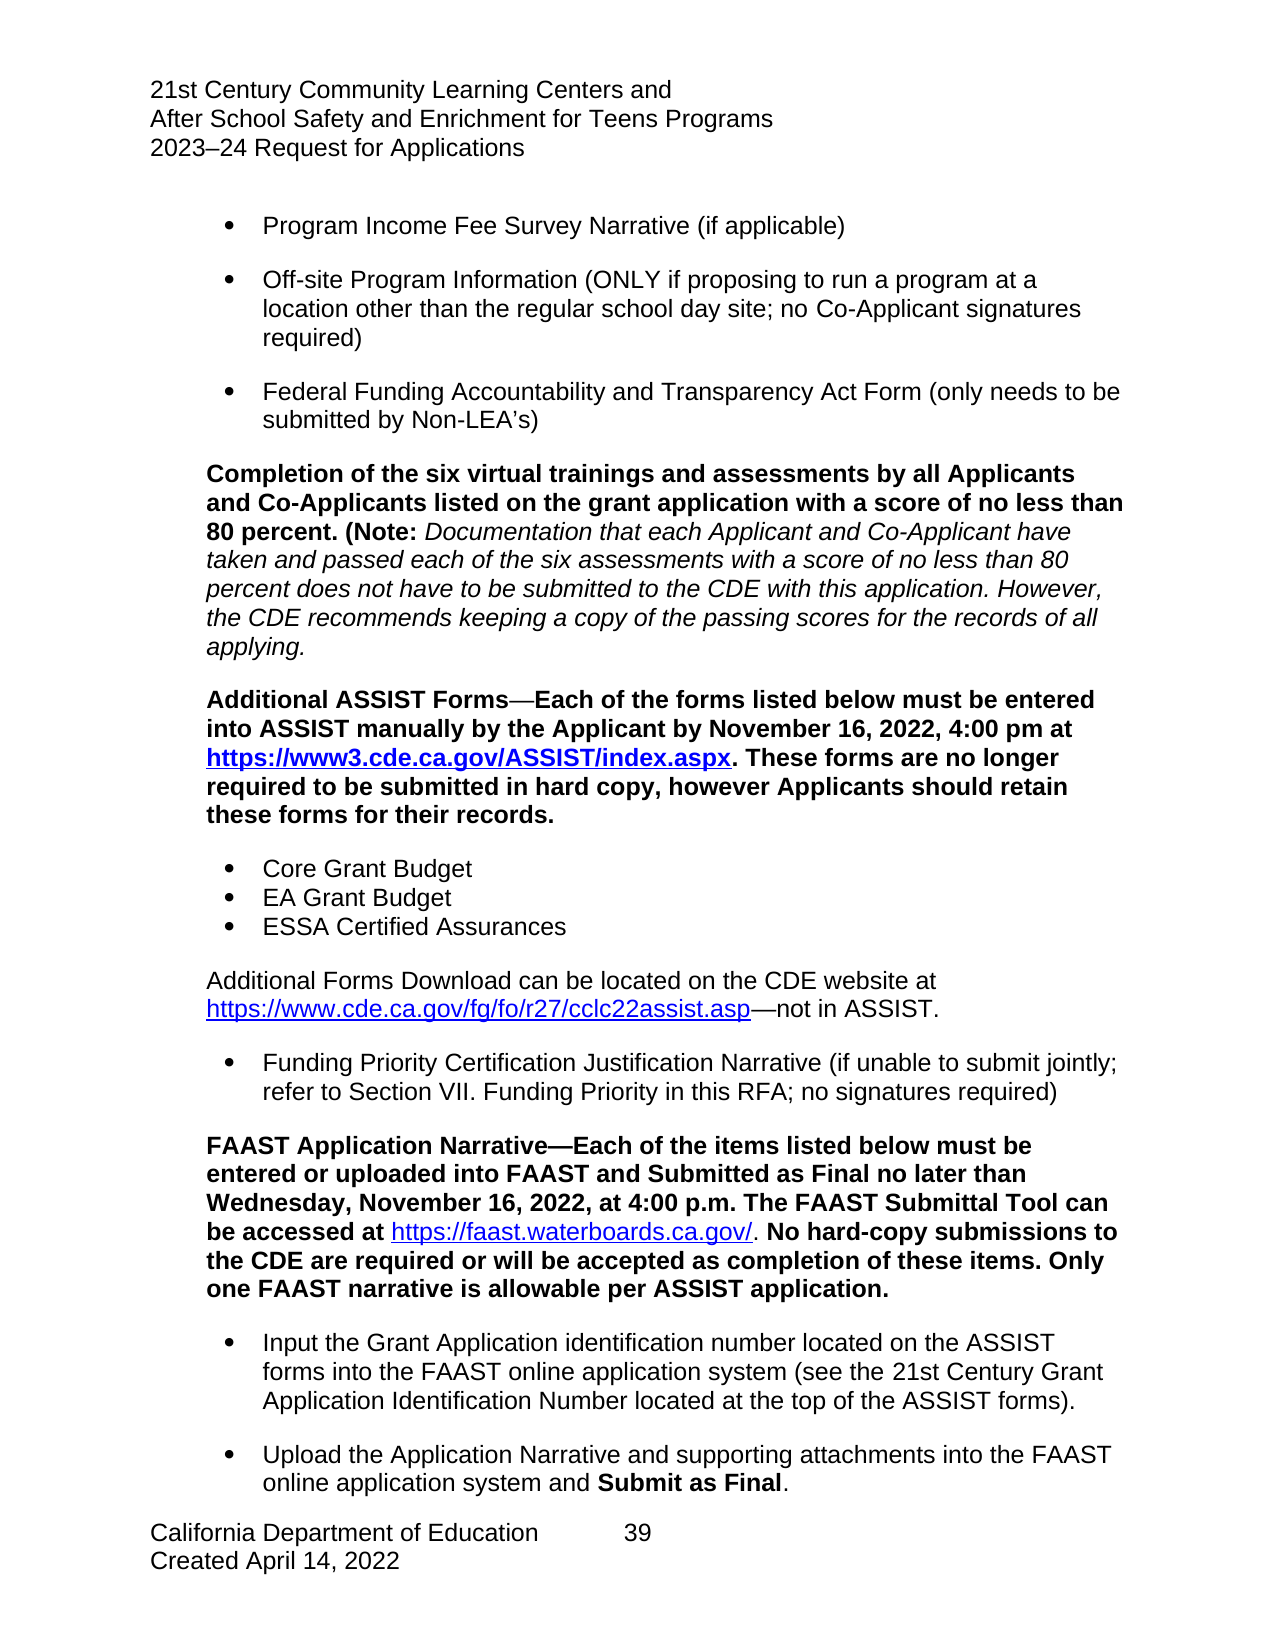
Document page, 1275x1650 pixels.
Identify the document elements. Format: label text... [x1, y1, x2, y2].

text Additional Forms Download can be located on the CDE website at https://www.cde.ca.gov/fg/fo/r27/cclc22assist.asp—not in ASSIST. [206, 966, 1125, 1023]
text FAAST Application Narrative—Each of the items listed below must be entered or uploaded into FAAST and Submitted as Final no later than Wednesday, November 16, 2022, at 4:00 p.m. The FAAST Submittal Tool can be accessed at https://faast.waterboards.ca.gov/. No hard-copy submissions to the CDE are required or will be accepted as completion of these items. Only one FAAST narrative is allowable per ASSIST application. [206, 1131, 1125, 1303]
list Funding Priority Certification Justification Narrative (if unable to submit jointly; refer to Section VII. Funding Priority in this RFA; no signatures required) [225, 1048, 1125, 1106]
list Off-site Program Information (ONLY if proposing to run a program at a location other than the regular school day site; no Co-Applicant signatures required) [225, 265, 1124, 351]
list Input the Grant Application identification number located on the ASSIST forms into the FAAST online application system (see the 21st Century Grant Application Identification Number located at the top of the ASSIST forms). [225, 1328, 1124, 1414]
list Upload the Application Narrative and supporting attachments into the FAAST online application system and Submit as Final. [225, 1439, 1124, 1497]
list Core Grant Budget [225, 854, 1124, 883]
text Additional ASSIST Forms—Each of the forms listed below must be entered into ASSIST manually by the Applicant by November 16, 2022, 4:00 pm at https://www3.cde.ca.gov/ASSIST/index.aspx. These forms are no longer required to be submitted in hard copy, however Applicants should retain these forms for their records. [206, 685, 1125, 829]
list Program Income Fee Survey Narrative (if applicable) [225, 211, 1124, 240]
list EA Grant Budget [225, 883, 1124, 912]
list ESSA Certified Assurances [225, 912, 1124, 941]
list Federal Funding Accountability and Transparency Act Form (only needs to be submitted by Non-LEA’s) [225, 376, 1124, 434]
text Completion of the six virtual trainings and assessments by all Applicants and Co-Applicants listed on the grant application with a score of no less than 80 percent. (Note: Documentation that each Applicant and Co-Applicant have taken and passed each of the six assessments with a score of no less than 80 percent does not have to be submitted to the CDE with this application. However, the CDE recommends keeping a copy of the passing scores for the records of all applying. [206, 459, 1125, 660]
